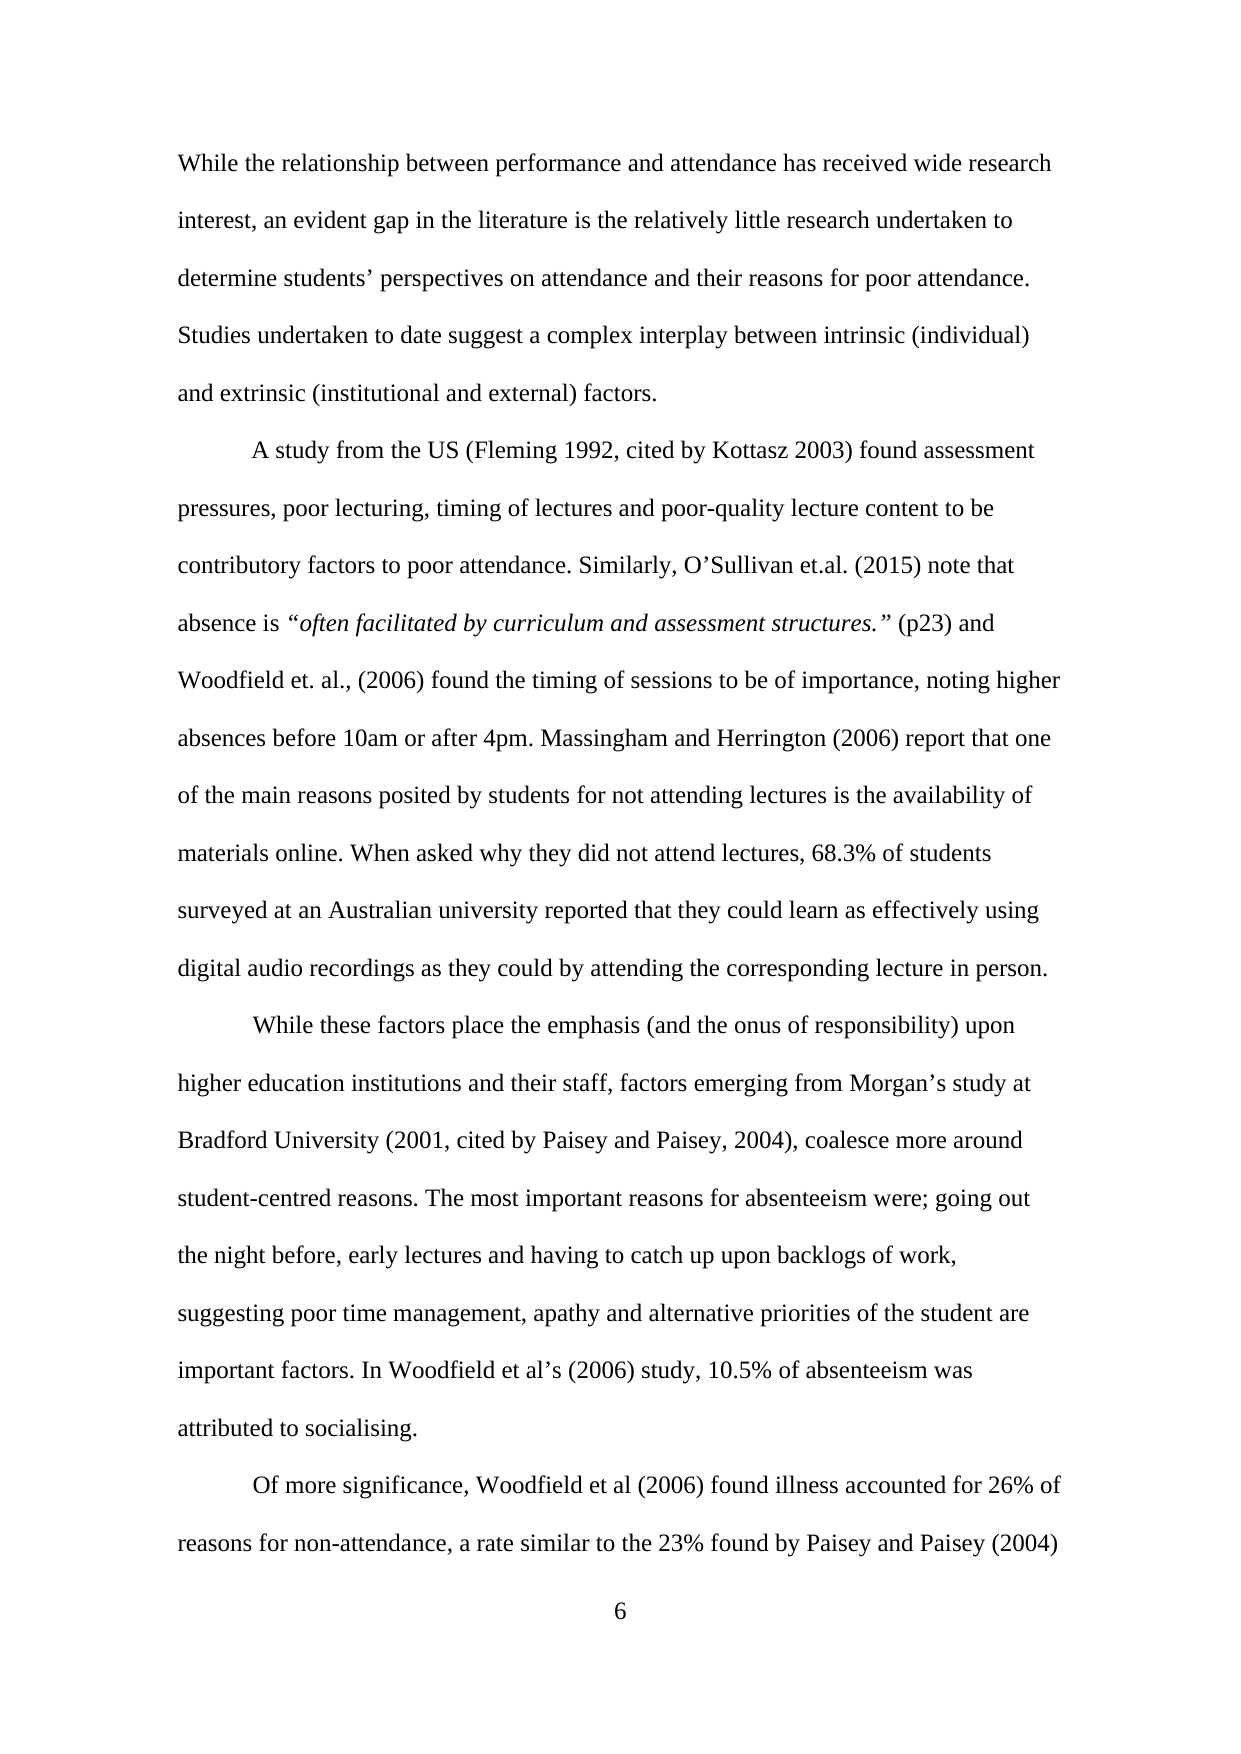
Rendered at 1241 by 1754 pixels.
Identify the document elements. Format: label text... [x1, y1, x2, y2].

text While these factors place the emphasis (and the onus of responsibility) upon higher education institutions and their staff, factors emerging from Morgan’s study at Bradford University (2001, cited by Paisey and Paisey, 2004), coalesce more around student-centred reasons. The most important reasons for absenteeism were; going out the night before, early lectures and having to catch up upon backlogs of work, suggesting poor time management, apathy and alternative priorities of the student are important factors. In Woodfield et al’s (2006) study, 10.5% of absenteeism was attributed to socialising. [177, 1010, 1063, 1441]
text While the relationship between performance and attendance has received wide research interest, an evident gap in the literature is the relatively little research undertaken to determine students’ perspectives on attendance and their reasons for poor attendance. Studies undertaken to date suggest a complex interplay between intrinsic (individual) and extrinsic (institutional and external) factors. [177, 148, 1063, 406]
text A study from the US (Fleming 1992, cited by Kottasz 2003) found assessment pressures, poor lecturing, timing of lectures and poor-quality lecture content to be contributory factors to poor attendance. Similarly, O’Sullivan et.al. (2015) note that absence is “often facilitated by curriculum and assessment structures.” (p23) and Woodfield et. al., (2006) found the timing of sessions to be of importance, noting higher absences before 10am or after 4pm. Massingham and Herrington (2006) report that one of the main reasons posited by students for not attending lectures is the availability of materials online. When asked why they did not attend lectures, 68.3% of students surveyed at an Australian university reported that they could learn as effectively using digital audio recordings as they could by attending the corresponding lecture in person. [177, 435, 1063, 981]
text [177, 1470, 1063, 1556]
